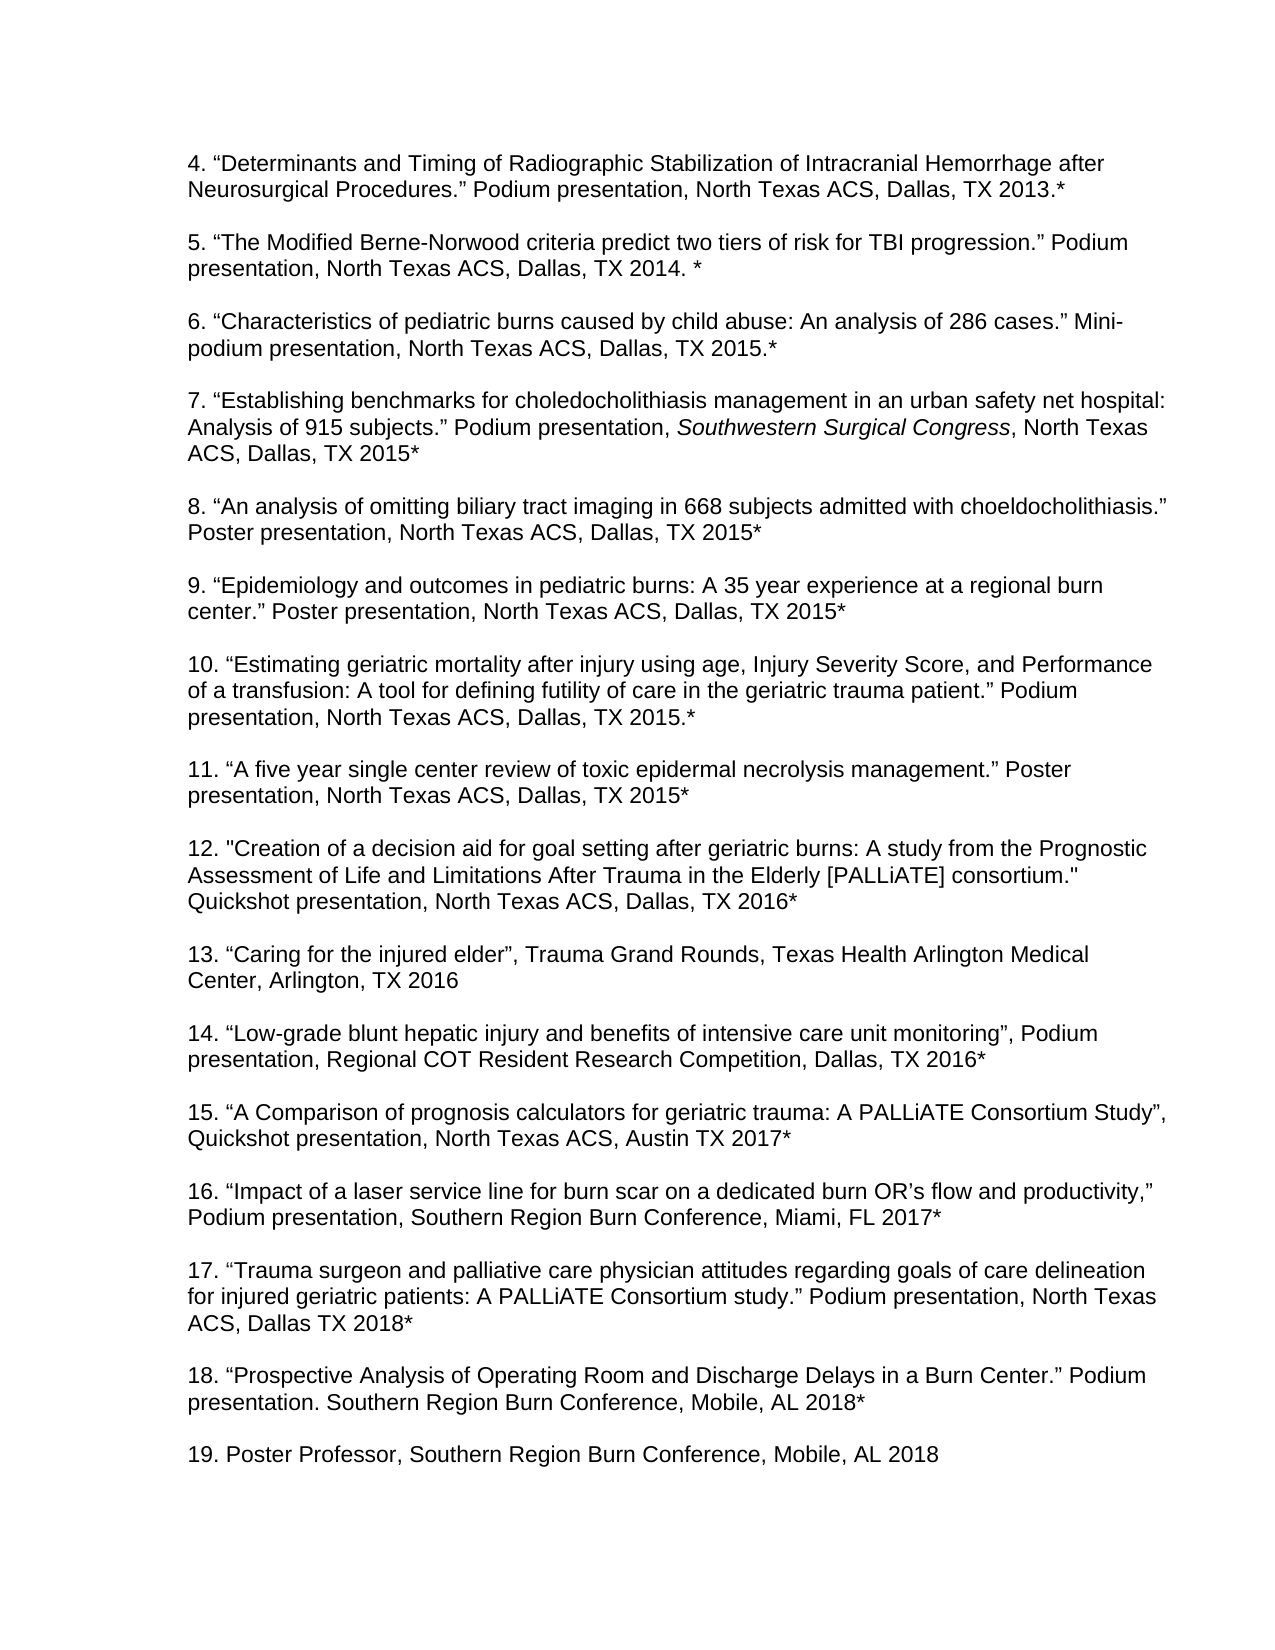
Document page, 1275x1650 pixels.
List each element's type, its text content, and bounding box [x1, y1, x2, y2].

text 15. “A Comparison of prognosis calculators for geriatric trauma: A PALLiATE Consortium Study”, Quickshot presentation, North Texas ACS, Austin TX 2017* [187, 1099, 1170, 1151]
text 14. “Low-grade blunt hepatic injury and benefits of intensive care unit monitoring”, Podium presentation, Regional COT Resident Research Competition, Dallas, TX 2016* [187, 1020, 1170, 1072]
text 5. “The Modified Berne-Norwood criteria predict two tiers of risk for TBI progression.” Podium presentation, North Texas ACS, Dallas, TX 2014. * [187, 229, 1170, 282]
text 6. “Characteristics of pediatric burns caused by child abuse: An analysis of 286 cases.” Mini-podium presentation, North Texas ACS, Dallas, TX 2015.* [187, 308, 1170, 361]
text 11. “A five year single center review of toxic epidermal necrolysis management.” Poster presentation, North Texas ACS, Dallas, TX 2015* [187, 756, 1170, 809]
text 16. “Impact of a laser service line for burn scar on a dedicated burn OR’s flow and productivity,” Podium presentation, Southern Region Burn Conference, Miami, FL 2017* [187, 1178, 1170, 1231]
text 17. “Trauma surgeon and palliative care physician attitudes regarding goals of care delineation for injured geriatric patients: A PALLiATE Consortium study.” Podium presentation, North Texas ACS, Dallas TX 2018* [187, 1257, 1170, 1336]
text 12. "Creation of a decision aid for goal setting after geriatric burns: A study from the Prognostic Assessment of Life and Limitations After Trauma in the Elderly [PALLiATE] consortium." Quickshot presentation, North Texas ACS, Dallas, TX 2016* [187, 835, 1170, 914]
text 13. “Caring for the injured elder”, Trauma Grand Rounds, Texas Health Arlington Medical Center, Arlington, TX 2016 [187, 941, 1170, 993]
text 9. “Epidemiology and outcomes in pediatric burns: A 35 year experience at a regional burn center.” Poster presentation, North Texas ACS, Dallas, TX 2015* [187, 572, 1170, 624]
text 18. “Prospective Analysis of Operating Room and Discharge Delays in a Burn Center.” Podium presentation. Southern Region Burn Conference, Mobile, AL 2018* [187, 1362, 1170, 1415]
text 8. “An analysis of omitting biliary tract imaging in 668 subjects admitted with choeldocholithiasis.” Poster presentation, North Texas ACS, Dallas, TX 2015* [187, 493, 1170, 545]
text 19. Poster Professor, Southern Region Burn Conference, Mobile, AL 2018 [187, 1441, 1170, 1468]
text 4. “Determinants and Timing of Radiographic Stabilization of Intracranial Hemorrhage after Neurosurgical Procedures.” Podium presentation, North Texas ACS, Dallas, TX 2013.* [187, 150, 1170, 203]
text 7. “Establishing benchmarks for choledocholithiasis management in an urban safety net hospital: Analysis of 915 subjects.” Podium presentation, Southwestern Surgical Congress, North Texas ACS, Dallas, TX 2015* [187, 387, 1170, 466]
text 10. “Estimating geriatric mortality after injury using age, Injury Severity Score, and Performance of a transfusion: A tool for defining futility of care in the geriatric trauma patient.” Podium presentation, North Texas ACS, Dallas, TX 2015.* [187, 651, 1170, 730]
